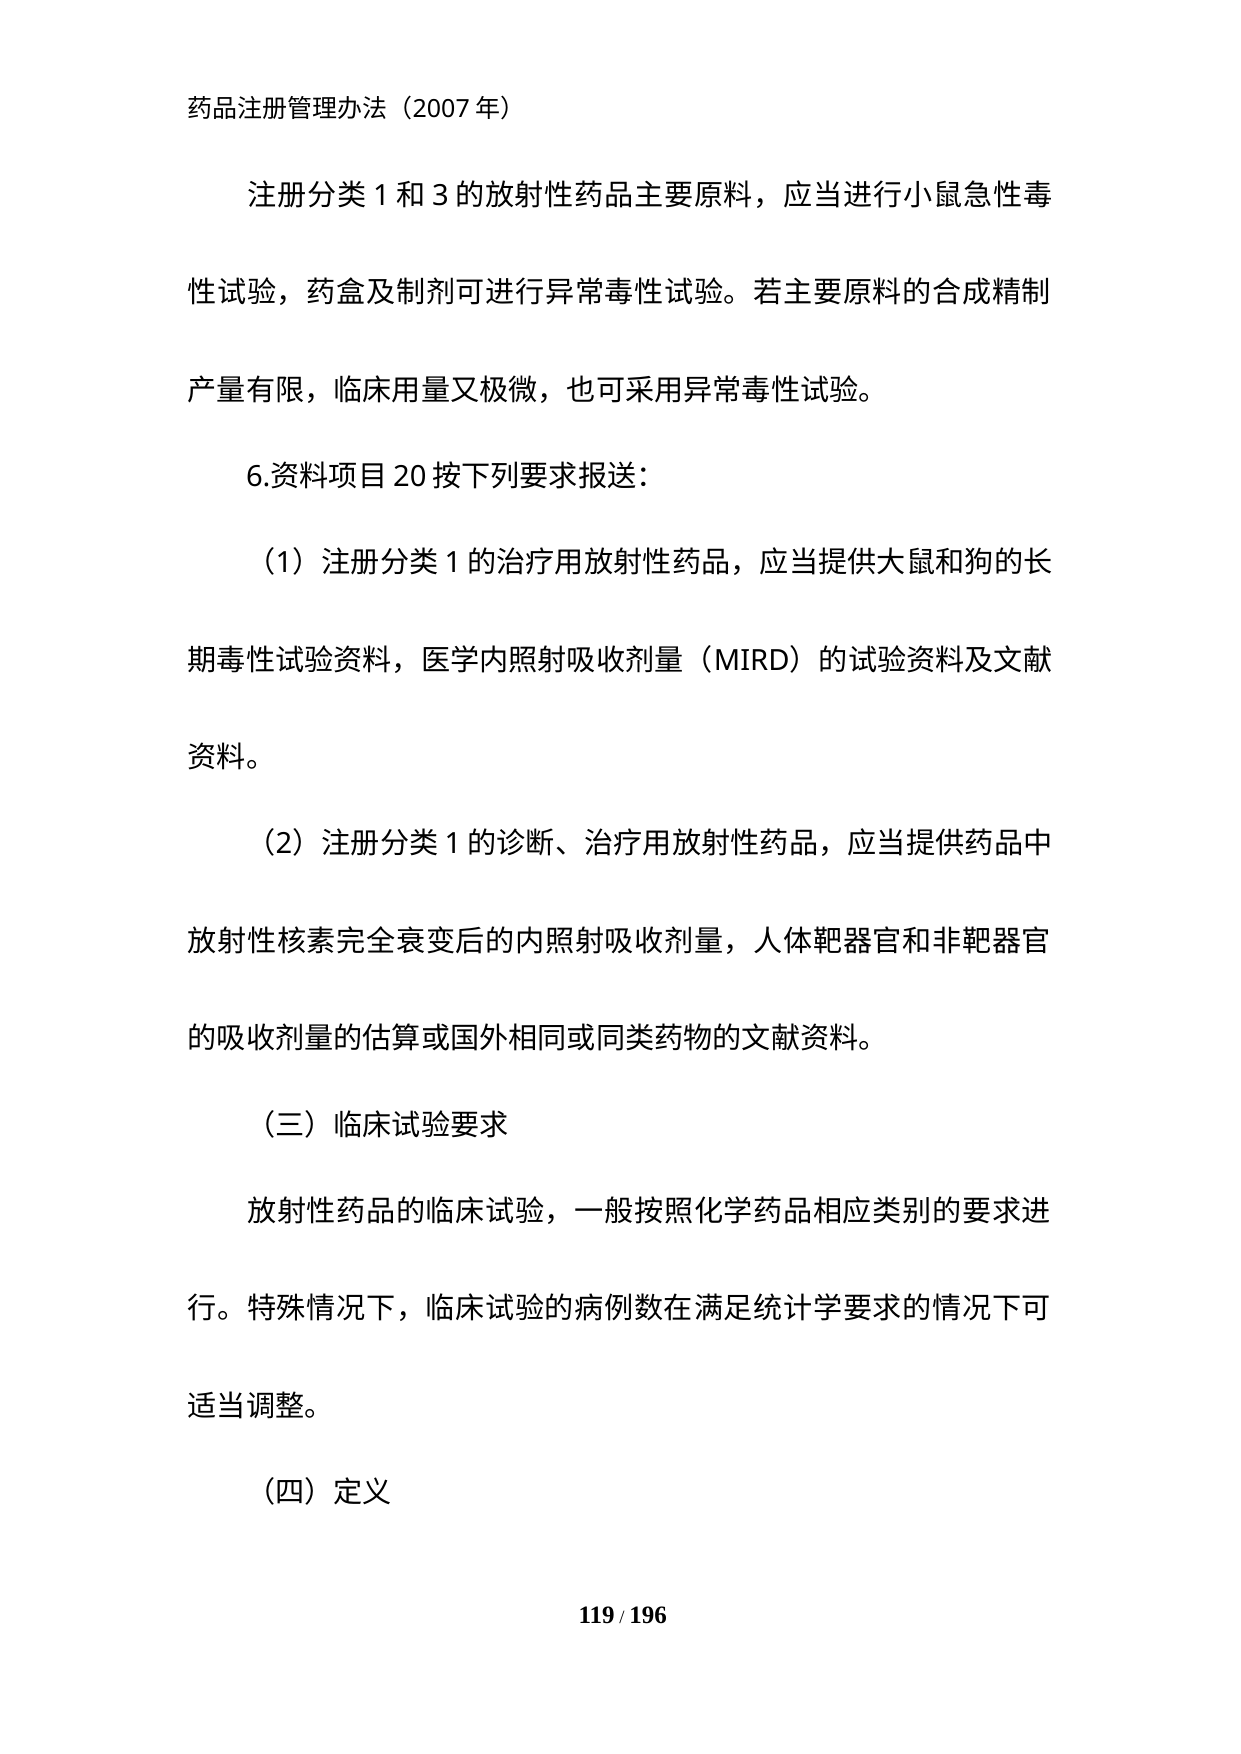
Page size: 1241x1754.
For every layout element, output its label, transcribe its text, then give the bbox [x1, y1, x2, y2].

text （2）注册分类1的诊断、治疗用放射性药品，应当提供药品中放射性核素完全衰变后的内照射吸收剂量，人体靶器官和非靶器官的吸收剂量的估算或国外相同或同类药物的文献资料。 [187, 808, 1053, 1068]
text （三）临床试验要求 [187, 1090, 1053, 1155]
text 6.资料项目20按下列要求报送： [187, 441, 1053, 506]
text （四）定义 [187, 1457, 1053, 1522]
text 注册分类1和3的放射性药品主要原料，应当进行小鼠急性毒性试验，药盒及制剂可进行异常毒性试验。若主要原料的合成精制产量有限，临床用量又极微，也可采用异常毒性试验。 [187, 160, 1053, 420]
text （1）注册分类1的治疗用放射性药品，应当提供大鼠和狗的长期毒性试验资料，医学内照射吸收剂量（MIRD）的试验资料及文献资料。 [187, 527, 1053, 787]
text 放射性药品的临床试验，一般按照化学药品相应类别的要求进行。特殊情况下，临床试验的病例数在满足统计学要求的情况下可适当调整。 [187, 1176, 1053, 1436]
